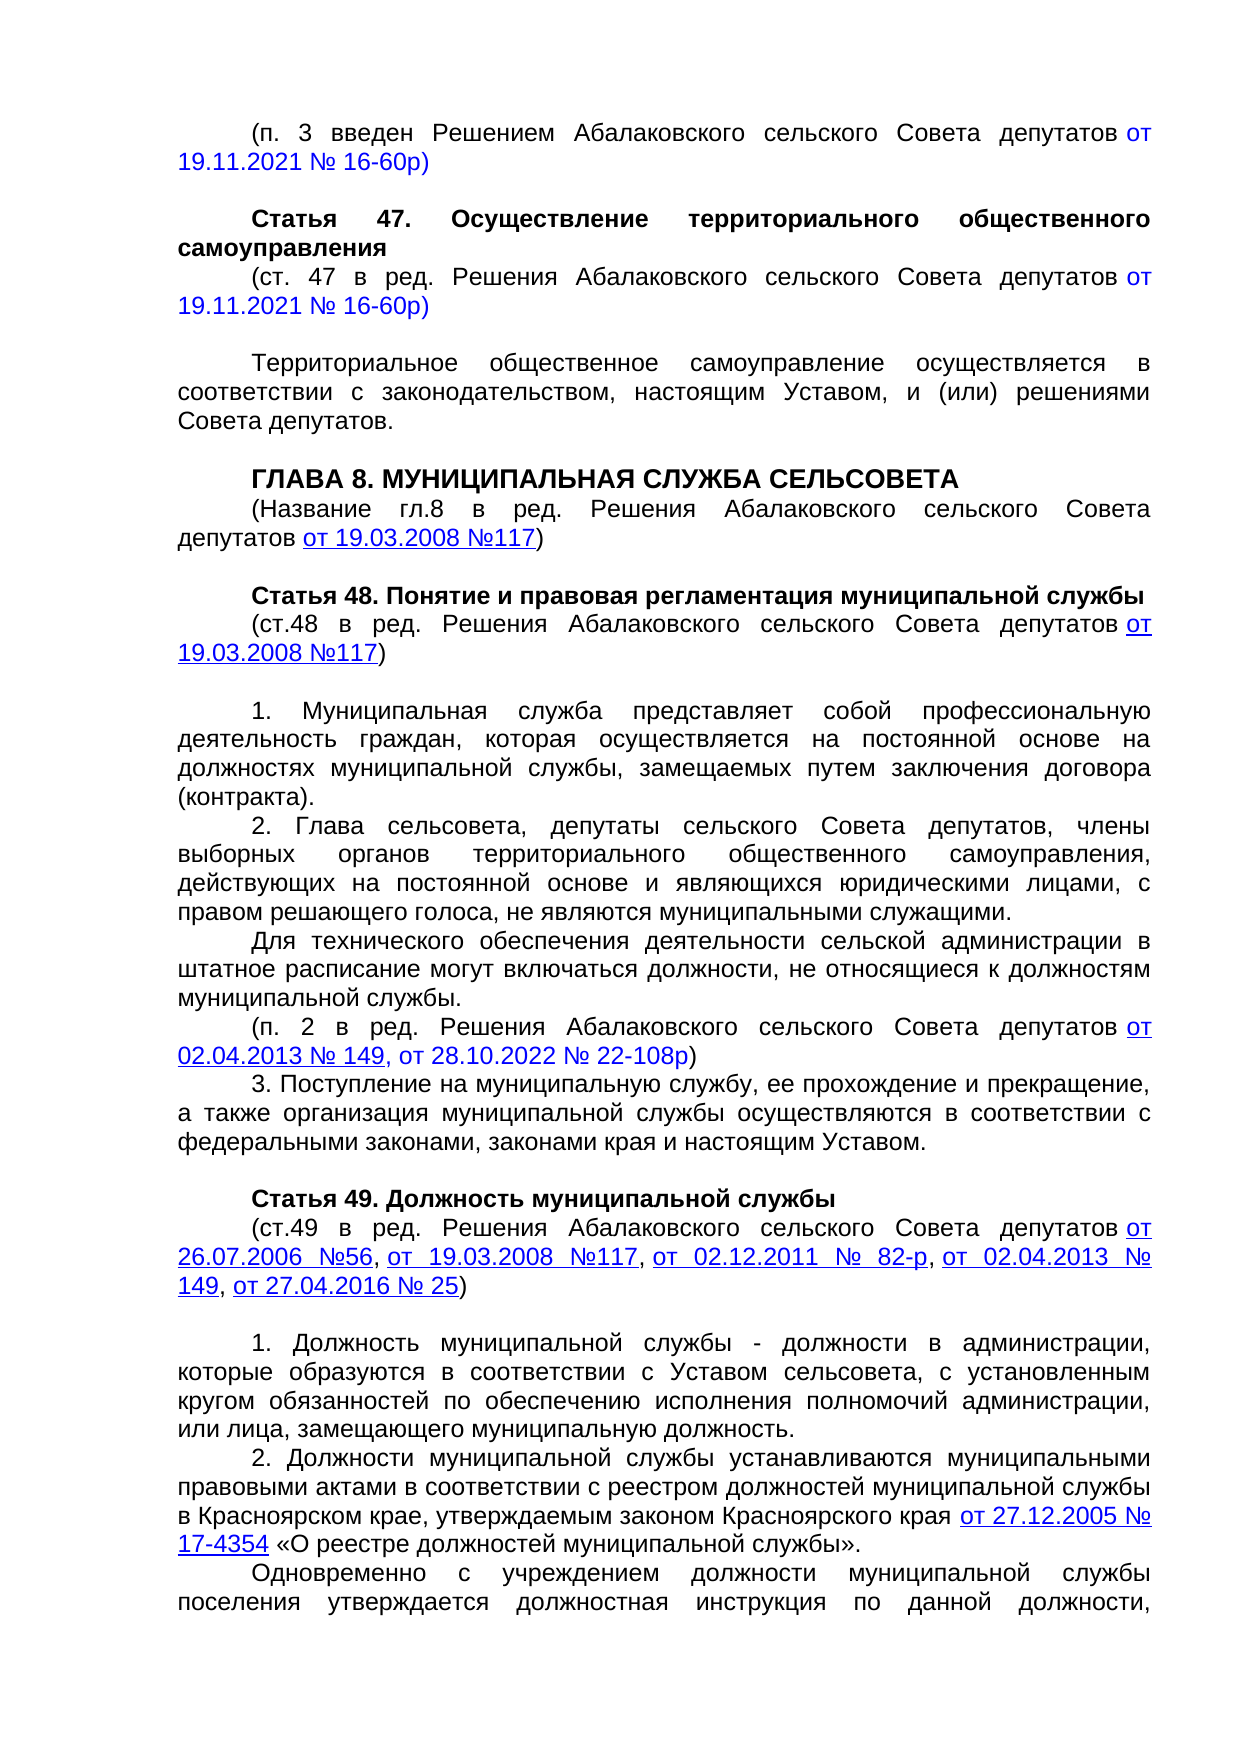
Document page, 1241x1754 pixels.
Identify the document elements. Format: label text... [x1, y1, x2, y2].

text 1. Должность муниципальной службы - должности в администрации, которые образуются в соответствии с Уставом сельсовета, с установленным кругом обязанностей по обеспечению исполнения полномочий администрации, или лица, замещающего муниципальную должность. [177, 1328, 1152, 1443]
text 2. Должности муниципальной службы устанавливаются муниципальными правовыми актами в соответствии с реестром должностей муниципальной службы в Красноярском крае, утверждаемым законом Красноярского края от 27.12.2005 № 17-4354 «О реестре должностей муниципальной службы». [177, 1443, 1152, 1558]
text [177, 1558, 1152, 1616]
text 3. Поступление на муниципальную службу, ее прохождение и прекращение, а также организация муниципальной службы осуществляются в соответствии с федеральными законами, законами края и настоящим Уставом. [177, 1069, 1152, 1156]
text Статья 49. Должность муниципальной службы [177, 1184, 1152, 1213]
text (ст.48 в ред. Решения Абалаковского сельского Совета депутатов от 19.03.2008 №117) [177, 609, 1152, 667]
text 2. Глава сельсовета, депутаты сельского Совета депутатов, члены выборных органов территориального общественного самоуправления, действующих на постоянной основе и являющихся юридическими лицами, с правом решающего голоса, не являются муниципальными служащими. [177, 811, 1152, 926]
text Для технического обеспечения деятельности сельской администрации в штатное расписание могут включаться должности, не относящиеся к должностям муниципальной службы. [177, 926, 1152, 1012]
text (ст.49 в ред. Решения Абалаковского сельского Совета депутатов от 26.07.2006 №56, от 19.03.2008 №117, от 02.12.2011 № 82-р, от 02.04.2013 № 149, от 27.04.2016 № 25) [177, 1213, 1152, 1299]
text Статья 47. Осуществление территориального общественного самоуправления [177, 204, 1152, 262]
text Статья 48. Понятие и правовая регламентация муниципальной службы [177, 581, 1152, 609]
text (Название гл.8 в ред. Решения Абалаковского сельского Совета депутатов от 19.03.2008 №117) [177, 494, 1152, 552]
text ГЛАВА 8. МУНИЦИПАЛЬНАЯ СЛУЖБА СЕЛЬСОВЕТА [177, 463, 1152, 494]
text Территориальное общественное самоуправление осуществляется в соответствии с законодательством, настоящим Уставом, и (или) решениями Совета депутатов. [177, 348, 1152, 434]
text (п. 3 введен Решением Абалаковского сельского Совета депутатов от 19.11.2021 № 16-60р) [177, 118, 1152, 176]
text 1. Муниципальная служба представляет собой профессиональную деятельность граждан, которая осуществляется на постоянной основе на должностях муниципальной службы, замещаемых путем заключения договора (контракта). [177, 696, 1152, 811]
text (п. 2 в ред. Решения Абалаковского сельского Совета депутатов от 02.04.2013 № 149, от 28.10.2022 № 22-108р) [177, 1012, 1152, 1069]
text (ст. 47 в ред. Решения Абалаковского сельского Совета депутатов от 19.11.2021 № 16-60р) [177, 262, 1152, 319]
